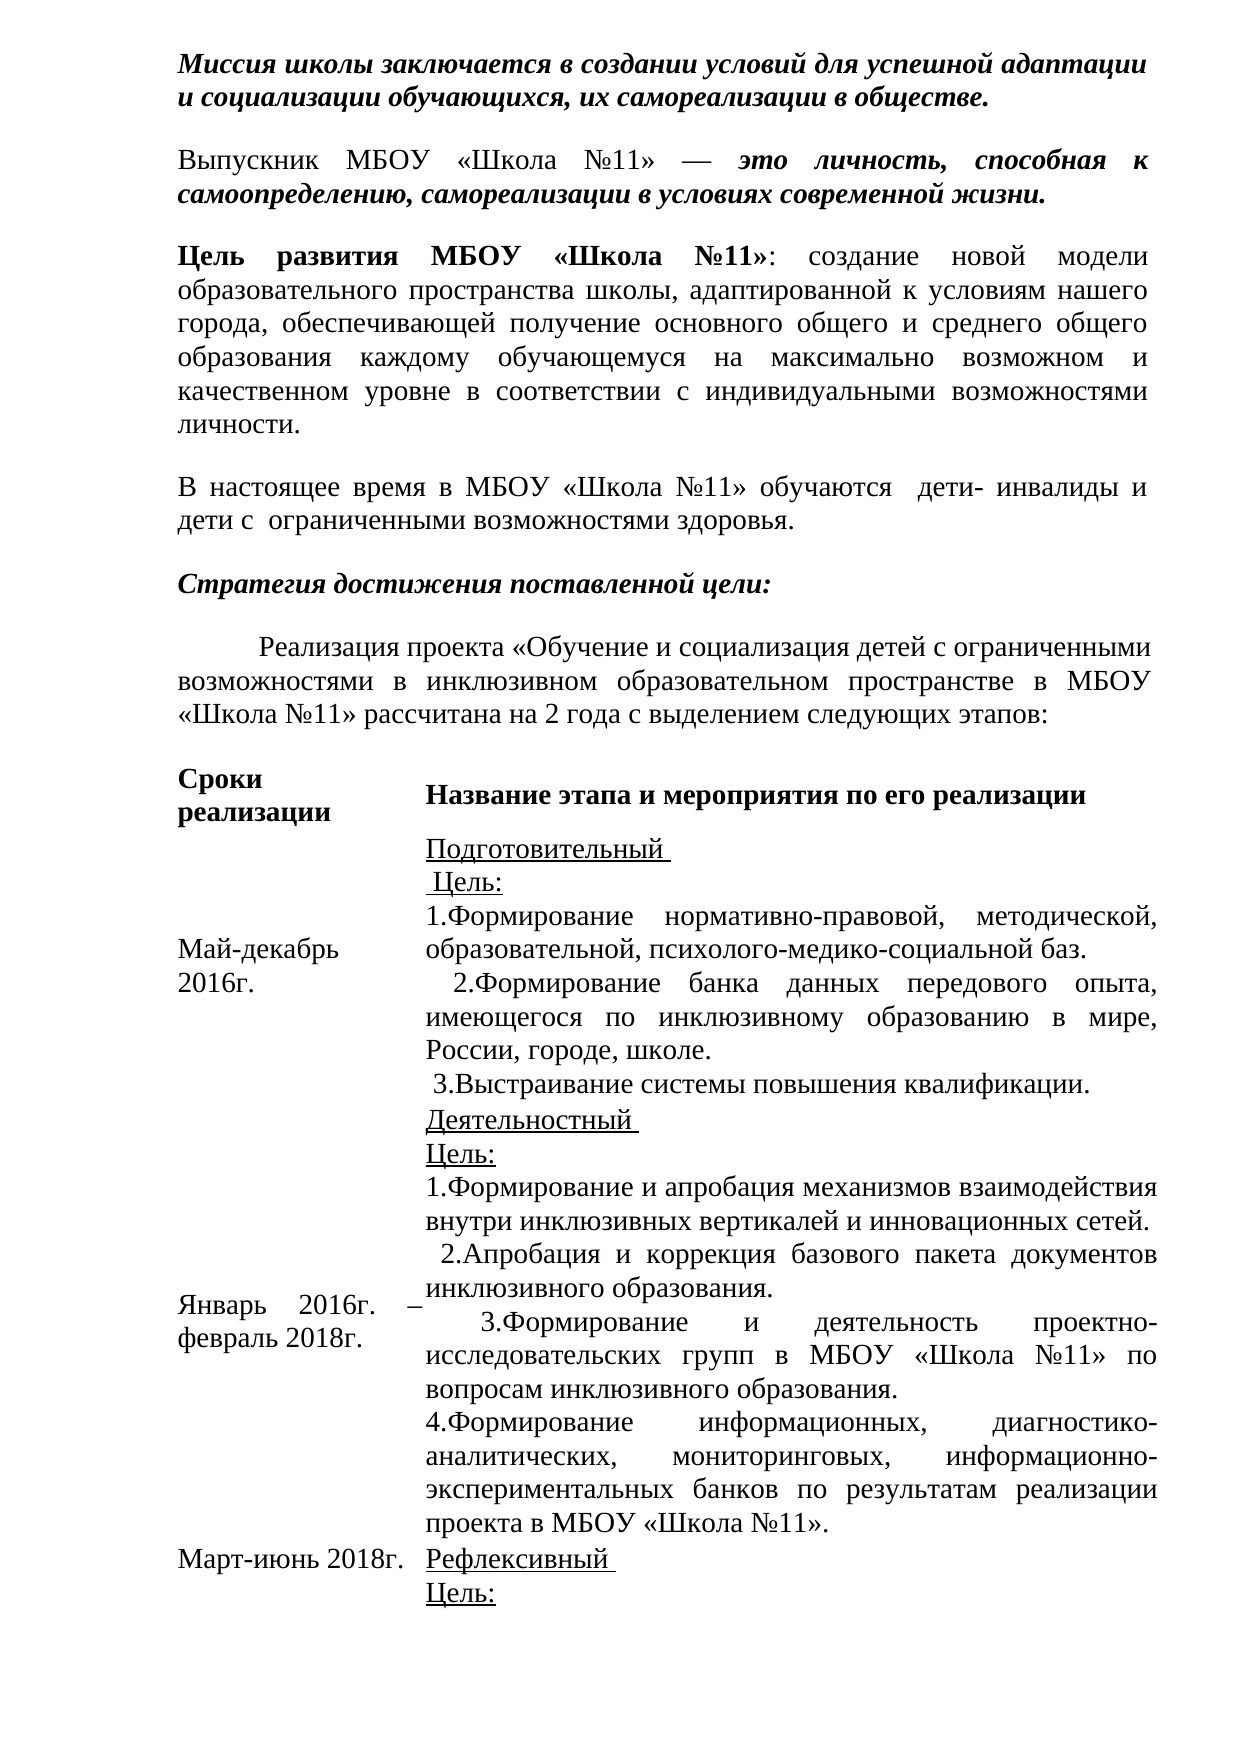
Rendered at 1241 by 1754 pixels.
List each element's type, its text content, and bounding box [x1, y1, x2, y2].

text Стратегия достижения поставленной цели: [177, 567, 1152, 600]
table_header Сроки реализации [176, 759, 424, 829]
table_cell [424, 1540, 1159, 1610]
table_cell Деятельностный Цель: 1.Формирование и апробация механизмов взаимодействия внутри инклюзивных вертикалей и инновационных сетей. 2.Апробация и коррекция базового пакета документов инклюзивного образования. 3.Формирование и деятельность проектно-исследовательских групп в МБОУ «Школа №11» по вопросам инклюзивного образования. 4.Формирование информационных, диагностико-аналитических, мониторинговых, информационно-экспериментальных банков по результатам реализации проекта в МБОУ «Школа №11». [424, 1101, 1159, 1540]
table_cell Март-июнь 2018г. [176, 1540, 424, 1610]
table_header Название этапа и мероприятия по его реализации [424, 759, 1159, 829]
table_cell Январь 2016г. – февраль 2018г. [176, 1101, 424, 1540]
text Реализация проекта «Обучение и социализация детей с ограниченными возможностями в инклюзивном образовательном пространстве в МБОУ «Школа №11» рассчитана на 2 года с выделением следующих этапов: [177, 629, 1152, 730]
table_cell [176, 44, 1150, 537]
table_cell Подготовительный Цель: 1.Формирование нормативно-правовой, методической, образовательной, психолого-медико-социальной баз. 2.Формирование банка данных передового опыта, имеющегося по инклюзивному образованию в мире, России, городе, школе. 3.Выстраивание системы повышения квалификации. [424, 829, 1159, 1101]
table_cell Май-декабрь 2016г. [176, 829, 424, 1101]
